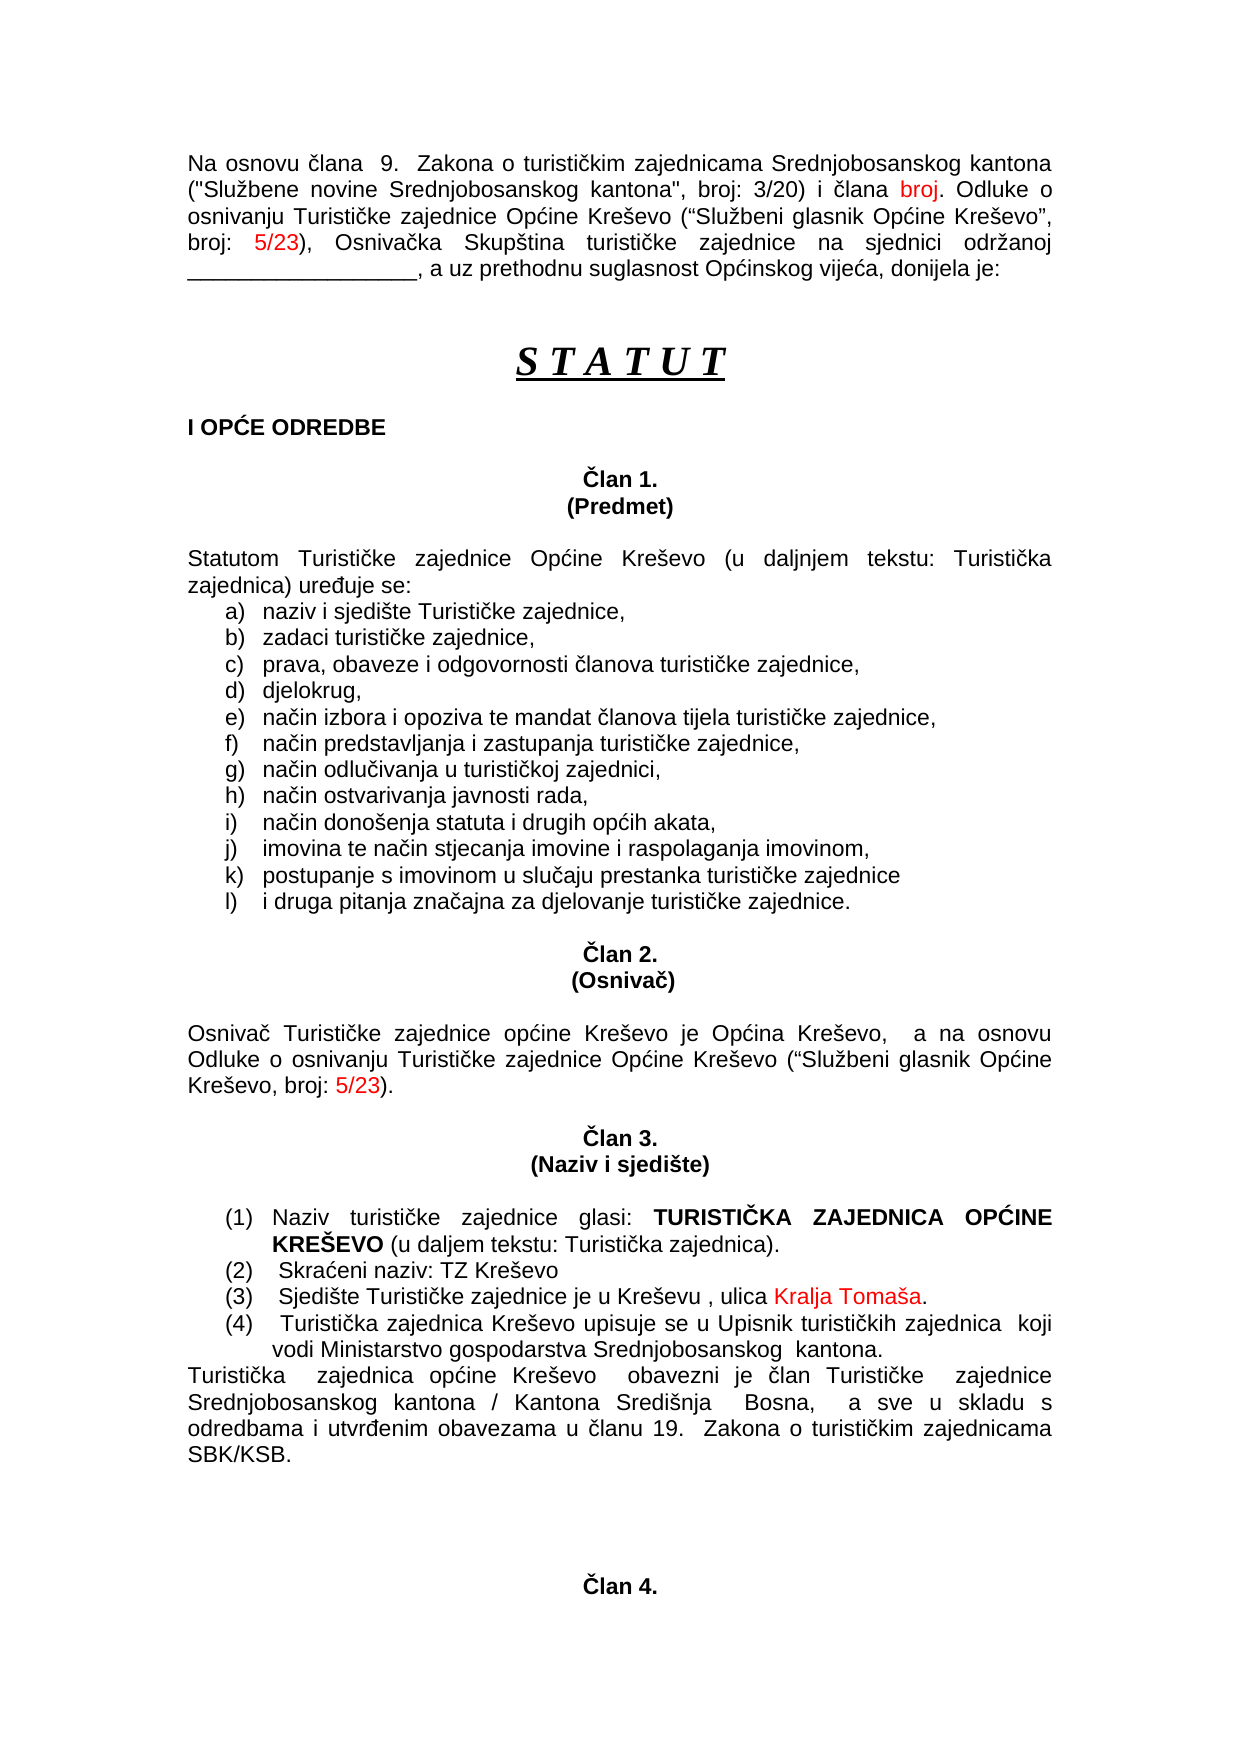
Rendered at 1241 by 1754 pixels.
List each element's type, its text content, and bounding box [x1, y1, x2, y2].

text Turistička zajednica općine Kreševo obavezni je član Turističke zajednice Srednjobosanskog kantona / Kantona Središnja Bosna, a sve u skladu s odredbama i utvrđenim obavezama u članu 19. Zakona o turističkim zajednicama SBK/KSB. [187, 1362, 1053, 1468]
list način ostvarivanja javnosti rada, [225, 782, 1053, 809]
text S T A T U T [187, 337, 1053, 385]
list Osnivač Turističke zajednice općine Kreševo je Općina Kreševo, a na osnovu Odluke o osnivanju Turističke zajednice Općine Kreševo (“Službeni glasnik Općine Kreševo, broj: 5/23). [187, 1020, 1053, 1099]
list način donošenja statuta i drugih općih akata, [225, 809, 1053, 835]
list imovina te način stjecanja imovine i raspolaganja imovinom, [225, 835, 1053, 862]
list naziv i sjedište Turističke zajednice, [225, 598, 1053, 624]
list djelokrug, [225, 677, 1053, 703]
list prava, obaveze i odgovornosti članova turističke zajednice, [225, 651, 1053, 677]
list i druga pitanja značajna za djelovanje turističke zajednice. [225, 888, 1053, 914]
list Skraćeni naziv: TZ Kreševo [225, 1257, 1053, 1283]
list način izbora i opoziva te mandat članova tijela turističke zajednice, [225, 703, 1053, 730]
text Na osnovu člana 9. Zakona o turističkim zajednicama Srednjobosanskog kantona ("Službene novine Srednjobosanskog kantona", broj: 3/20) i člana broj. Odluke o osnivanju Turističke zajednice Općine Kreševo (“Službeni glasnik Općine Kreševo”, broj: 5/23), Osnivačka Skupština turističke zajednice na sjednici održanoj __________________, a uz prethodnu suglasnost Općinskog vijeća, donijela je: [187, 150, 1053, 282]
text Statutom Turističke zajednice Općine Kreševo (u daljnjem tekstu: Turistička zajednica) uređuje se: [187, 545, 1053, 598]
text (Predmet) [187, 493, 1053, 519]
text Član 4. [187, 1573, 1053, 1599]
text Član 1. [187, 466, 1053, 493]
list Sjedište Turističke zajednice je u Kreševu , ulica Kralja Tomaša. [225, 1283, 1053, 1309]
list način odlučivanja u turističkoj zajednici, [225, 756, 1053, 782]
list Turistička zajednica Kreševo upisuje se u Upisnik turističkih zajednica koji vodi Ministarstvo gospodarstva Srednjobosanskog kantona. [225, 1309, 1053, 1362]
list način predstavljanja i zastupanja turističke zajednice, [225, 730, 1053, 756]
text (Naziv i sjedište) [187, 1151, 1053, 1178]
list zadaci turističke zajednice, [225, 624, 1053, 651]
text (Osnivač) [187, 967, 1053, 993]
text Član 2. [187, 941, 1053, 967]
list postupanje s imovinom u slučaju prestanka turističke zajednice [225, 862, 1053, 888]
text I OPĆE ODREDBE [187, 413, 1053, 440]
list Naziv turističke zajednice glasi: TURISTIČKA ZAJEDNICA OPĆINE KREŠEVO (u daljem tekstu: Turistička zajednica). [225, 1204, 1053, 1257]
text Član 3. [187, 1125, 1053, 1151]
